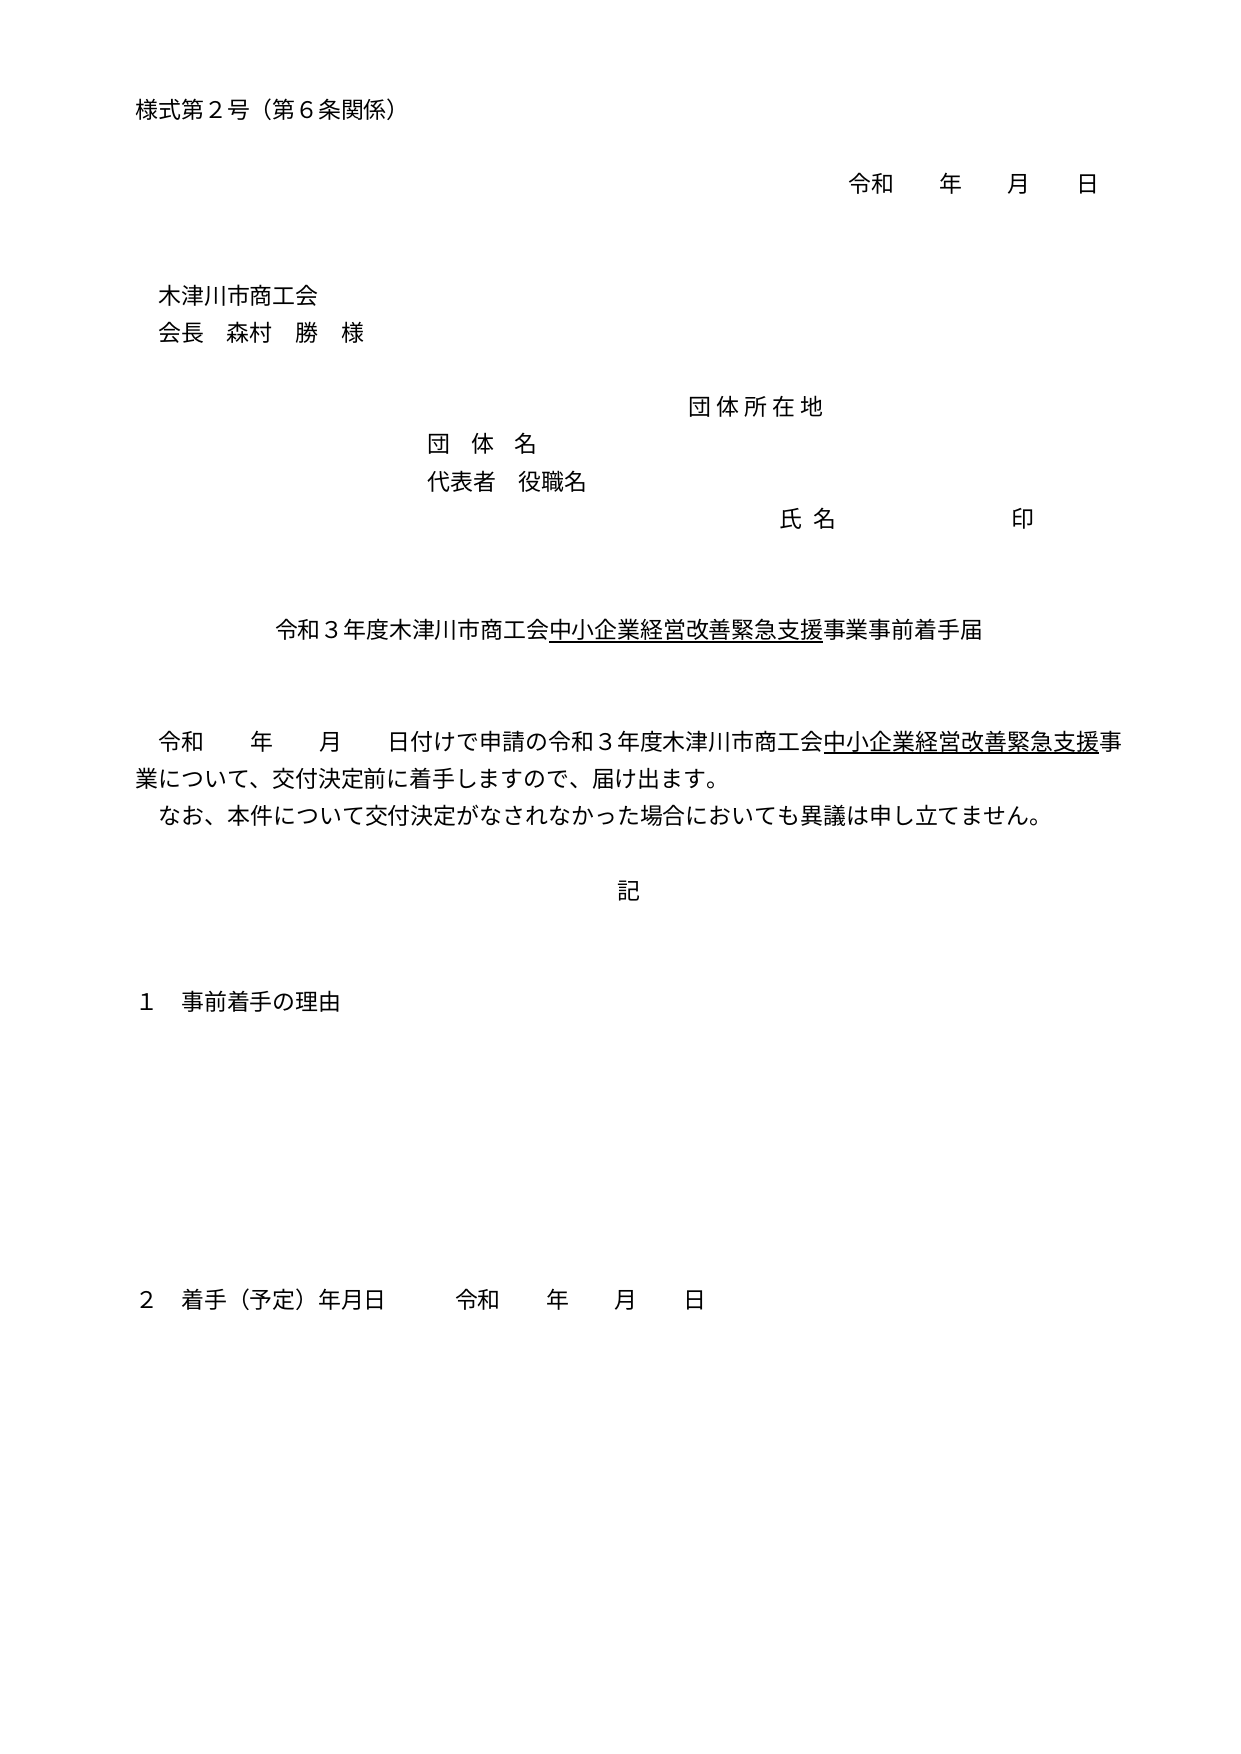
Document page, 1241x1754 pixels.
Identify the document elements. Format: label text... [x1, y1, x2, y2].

text 代表者 役職名 [136, 460, 1122, 498]
text 令和 年 月 日 [136, 163, 1099, 200]
text なお、本件について交付決定がなされなかった場合においても異議は申し立てません。 [136, 795, 1122, 832]
text 団 体 名 [136, 423, 1122, 460]
text 様式第２号（第６条関係） [136, 88, 1122, 126]
text 令和 年 月 日付けで申請の令和３年度木津川市商工会中小企業経営改善緊急支援事業について、交付決定前に着手しますので、届け出ます。 [136, 721, 1122, 795]
text 団 体 所 在 地 [136, 386, 1122, 423]
text 令和３年度木津川市商工会中小企業経営改善緊急支援事業事前着手届 [136, 609, 1122, 646]
text 氏 名 印 [136, 498, 1122, 535]
text 記 [136, 869, 1122, 907]
text １ 事前着手の理由 [136, 981, 1122, 1018]
text 会長 森村 勝 様 [136, 312, 1122, 349]
text ２ 着手（予定）年月日 令和 年 月 日 [136, 1278, 1122, 1316]
text 木津川市商工会 [136, 274, 1122, 312]
